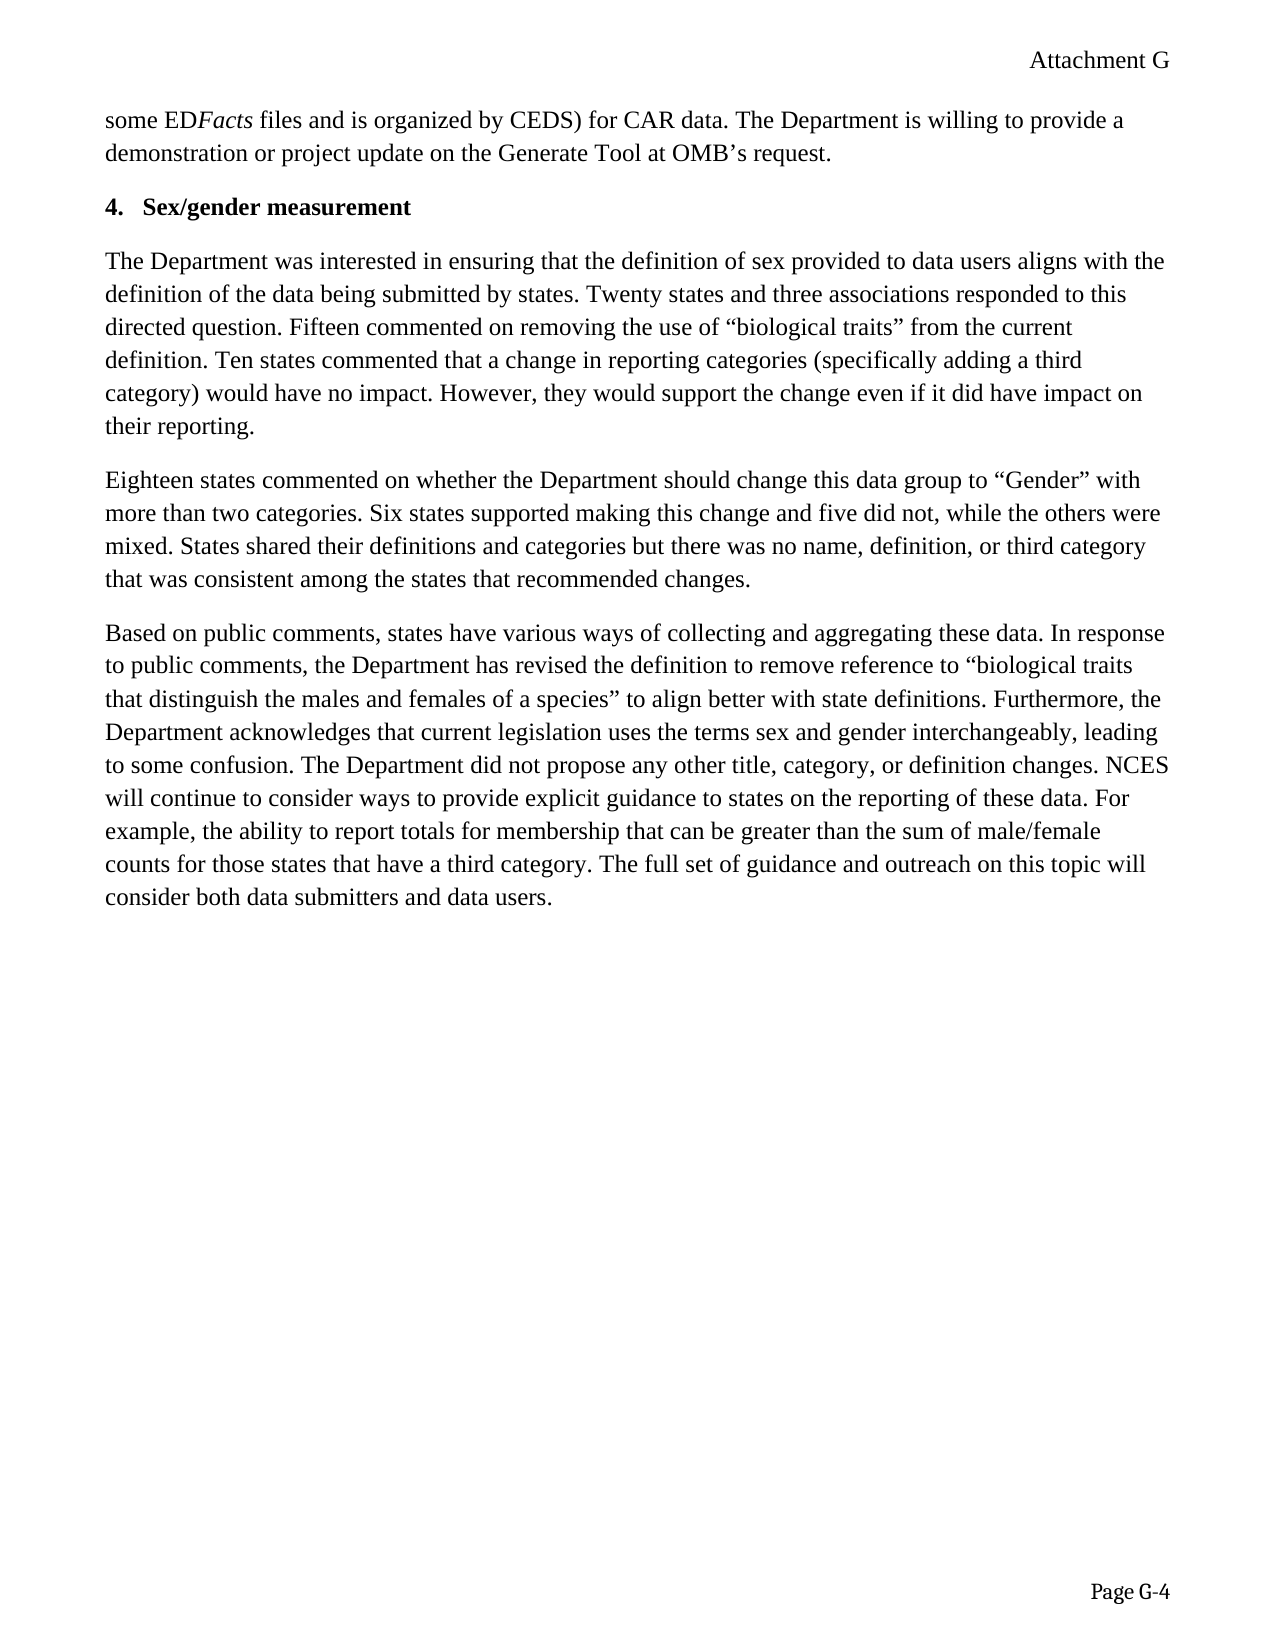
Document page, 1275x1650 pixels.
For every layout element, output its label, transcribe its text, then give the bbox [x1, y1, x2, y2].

text The Department was interested in ensuring that the definition of sex provided to data users aligns with the definition of the data being submitted by states. Twenty states and three associations responded to this directed question. Fifteen commented on removing the use of “biological traits” from the current definition. Ten states commented that a change in reporting categories (specifically adding a third category) would have no impact. However, they would support the change even if it did have impact on their reporting. [105, 246, 1170, 439]
text Based on public comments, states have various ways of collecting and aggregating these data. In response to public comments, the Department has revised the definition to remove reference to “biological traits that distinguish the males and females of a species” to align better with state definitions. Furthermore, the Department acknowledges that current legislation uses the terms sex and gender interchangeably, leading to some confusion. The Department did not propose any other title, category, or definition changes. NCES will continue to consider ways to provide explicit guidance to states on the reporting of these data. For example, the ability to report totals for membership that can be greater than the sum of male/female counts for those states that have a third category. The full set of guidance and outreach on this topic will consider both data submitters and data users. [105, 618, 1170, 911]
text Eighteen states commented on whether the Department should change this data group to “Gender” with more than two categories. Six states supported making this change and five did not, while the others were mixed. States shared their definitions and categories but there was no name, definition, or third category that was consistent among the states that recommended changes. [105, 465, 1170, 592]
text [105, 105, 1170, 167]
list Sex/gender measurement [105, 192, 1170, 221]
